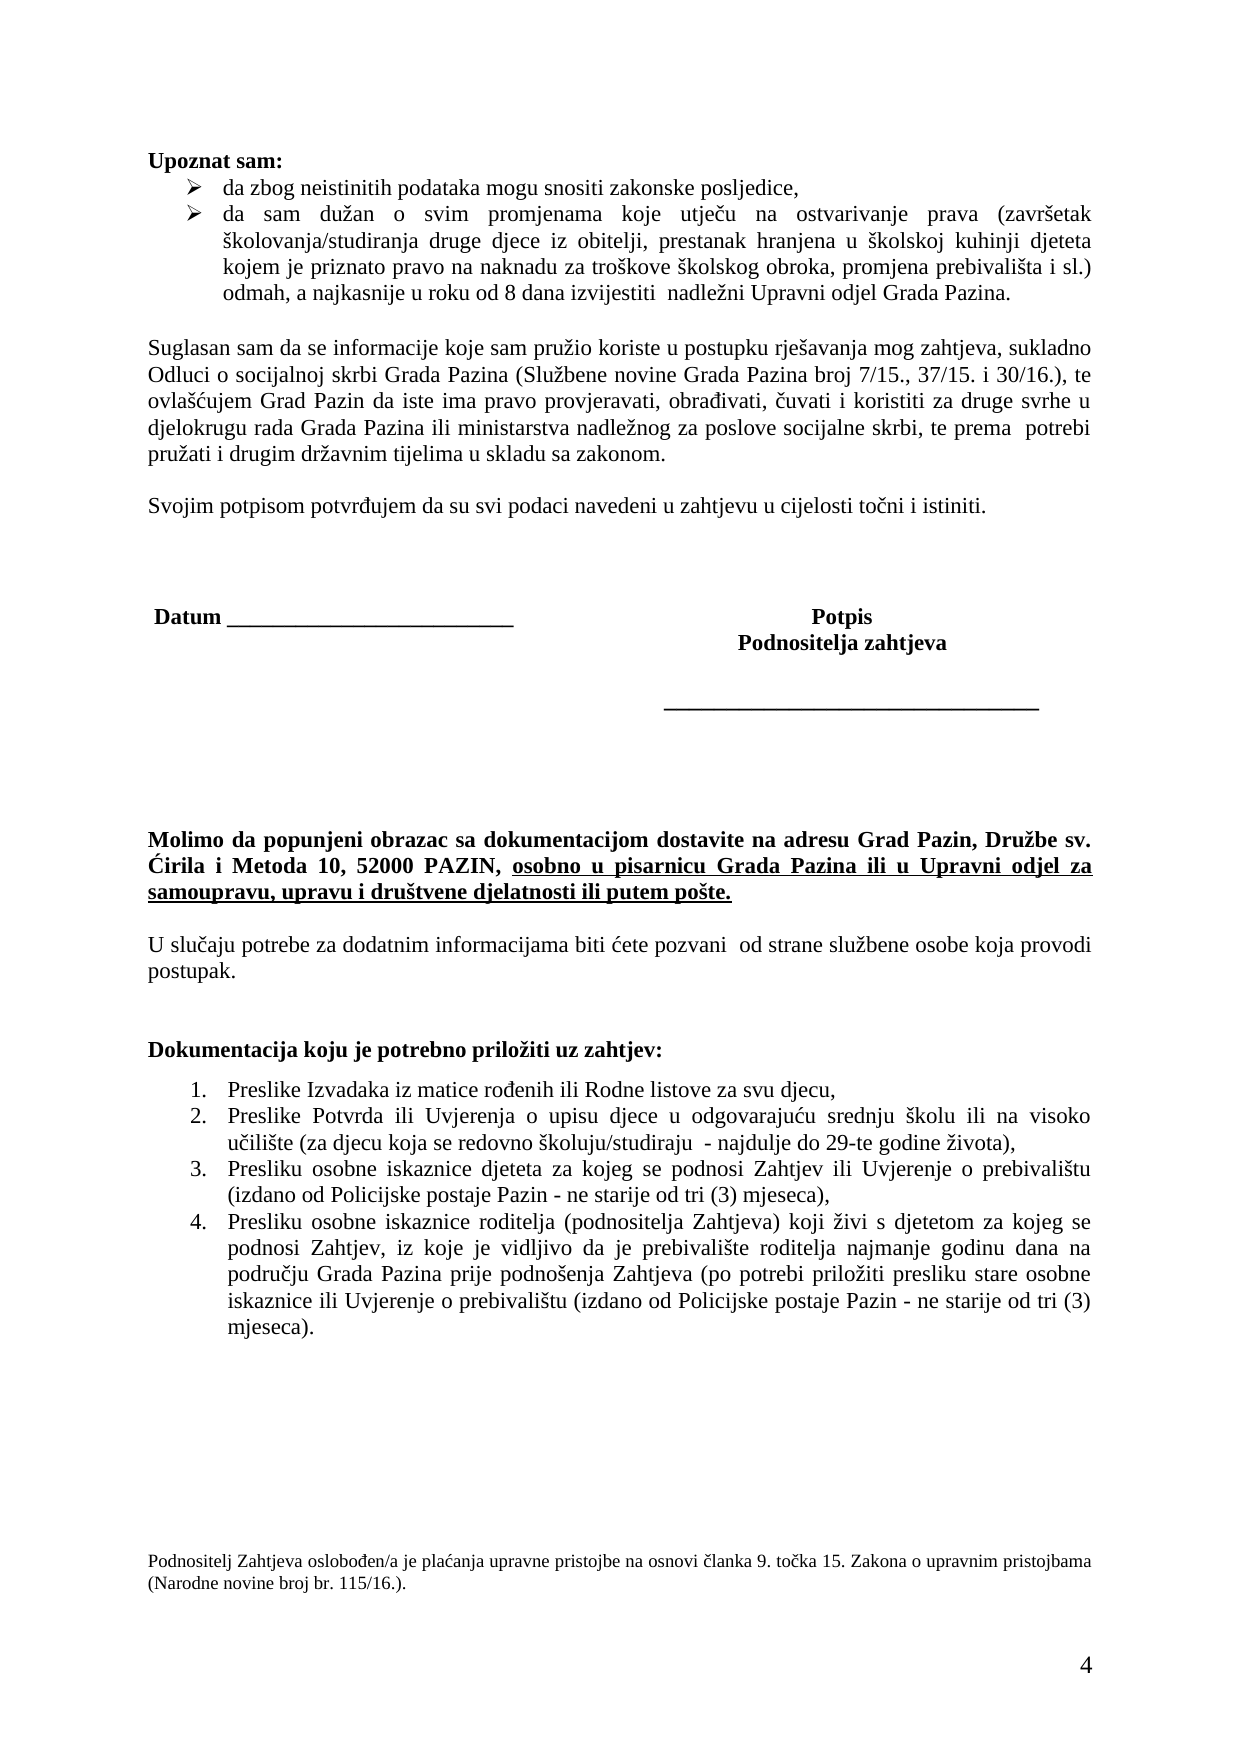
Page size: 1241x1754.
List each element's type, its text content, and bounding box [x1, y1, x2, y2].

text Molimo da popunjeni obrazac sa dokumentacijom dostavite na adresu Grad Pazin, Družbe sv. Ćirila i Metoda 10, 52000 PAZIN, osobno u pisarnicu Grada Pazina ili u Upravni odjel za samoupravu, upravu i društvene djelatnosti ili putem pošte. [148, 826, 1093, 905]
text Upoznat sam: [148, 148, 1093, 174]
list Presliku osobne iskaznice roditelja (podnositelja Zahtjeva) koji živi s djetetom za kojeg se podnosi Zahtjev, iz koje je vidljivo da je prebivalište roditelja najmanje godinu dana na području Grada Pazina prije podnošenja Zahtjeva (po potrebi priložiti presliku stare osobne iskaznice ili Uvjerenje o prebivalištu (izdano od Policijske postaje Pazin - ne starije od tri (3) mjeseca). [190, 1208, 1093, 1339]
list Preslike Potvrda ili Uvjerenja o upisu djece u odgovarajuću srednju školu ili na visoko učilište (za djecu koja se redovno školuju/studiraju - najdulje do 29-te godine života), [190, 1102, 1093, 1155]
text Svojim potpisom potvrđujem da su svi podaci navedeni u zahtjevu u cijelosti točni i istiniti. [148, 493, 1093, 519]
text U slučaju potrebe za dodatnim informacijama biti ćete pozvani od strane službene osobe koja provodi postupak. [148, 931, 1093, 984]
subtitle Suglasan sam da se informacije koje sam pružio koriste u postupku rješavanja mog zahtjeva, sukladno Odluci o socijalnoj skrbi Grada Pazina (Službene novine Grada Pazina broj 7/15., 37/15. i 30/16.), te ovlašćujem Grad Pazin da iste ima pravo provjeravati, obrađivati, čuvati i koristiti za druge svrhe u djelokrugu rada Grada Pazina ili ministarstva nadležnog za poslove socijalne skrbi, te prema potrebi pružati i drugim državnim tijelima u skladu sa zakonom. [148, 334, 1093, 466]
text Dokumentacija koju je potrebno priložiti uz zahtjev: [148, 1036, 1093, 1063]
list Preslike Izvadaka iz matice rođenih ili Rodne listove za svu djecu, [190, 1076, 1093, 1102]
subtitle da sam dužan o svim promjenama koje utječu na ostvarivanje prava (završetak školovanja/studiranja druge djece iz obitelji, prestanak hranjena u školskoj kuhinji djeteta kojem je priznato pravo na naknadu za troškove školskog obroka, promjena prebivališta i sl.) odmah, a najkasnije u roku od 8 dana izvijestiti nadležni Upravni odjel Grada Pazina. [185, 200, 1093, 306]
list da zbog neistinitih podataka mogu snositi zakonske posljedice, [185, 174, 1093, 200]
subtitle Datum _________________________ Potpis [154, 603, 1093, 629]
subtitle Podnositelja zahtjeva [664, 629, 1093, 656]
text ______________________________ [590, 684, 1093, 713]
text Podnositelj Zahtjeva oslobođen/a je plaćanja upravne pristojbe na osnovi članka 9. točka 15. Zakona o upravnim pristojbama (Narodne novine broj br. 115/16.). [148, 1550, 1093, 1593]
list Presliku osobne iskaznice djeteta za kojeg se podnosi Zahtjev ili Uvjerenje o prebivalištu (izdano od Policijske postaje Pazin - ne starije od tri (3) mjeseca), [190, 1155, 1093, 1208]
